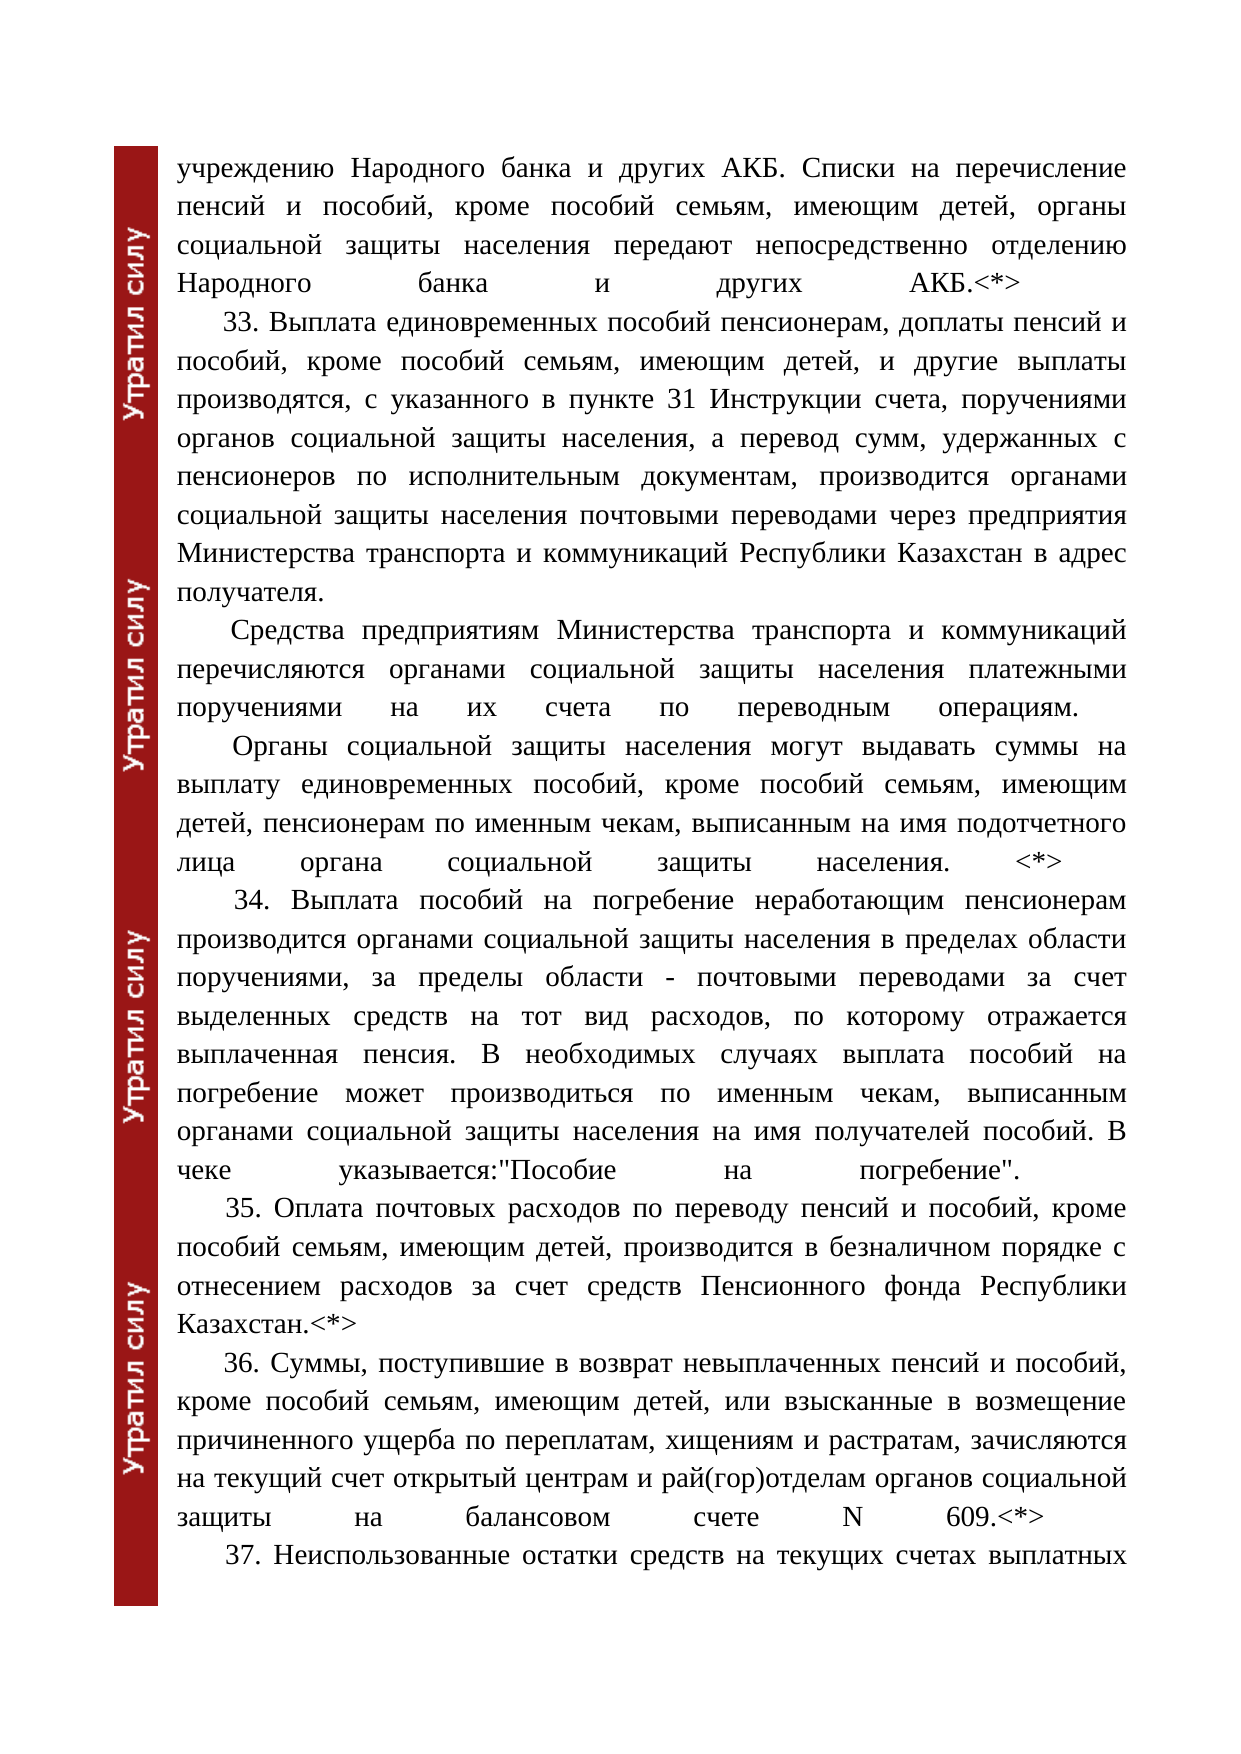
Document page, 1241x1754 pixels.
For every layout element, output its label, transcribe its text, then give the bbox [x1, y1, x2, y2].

picture [114, 146, 158, 150]
picture [114, 1571, 158, 1606]
